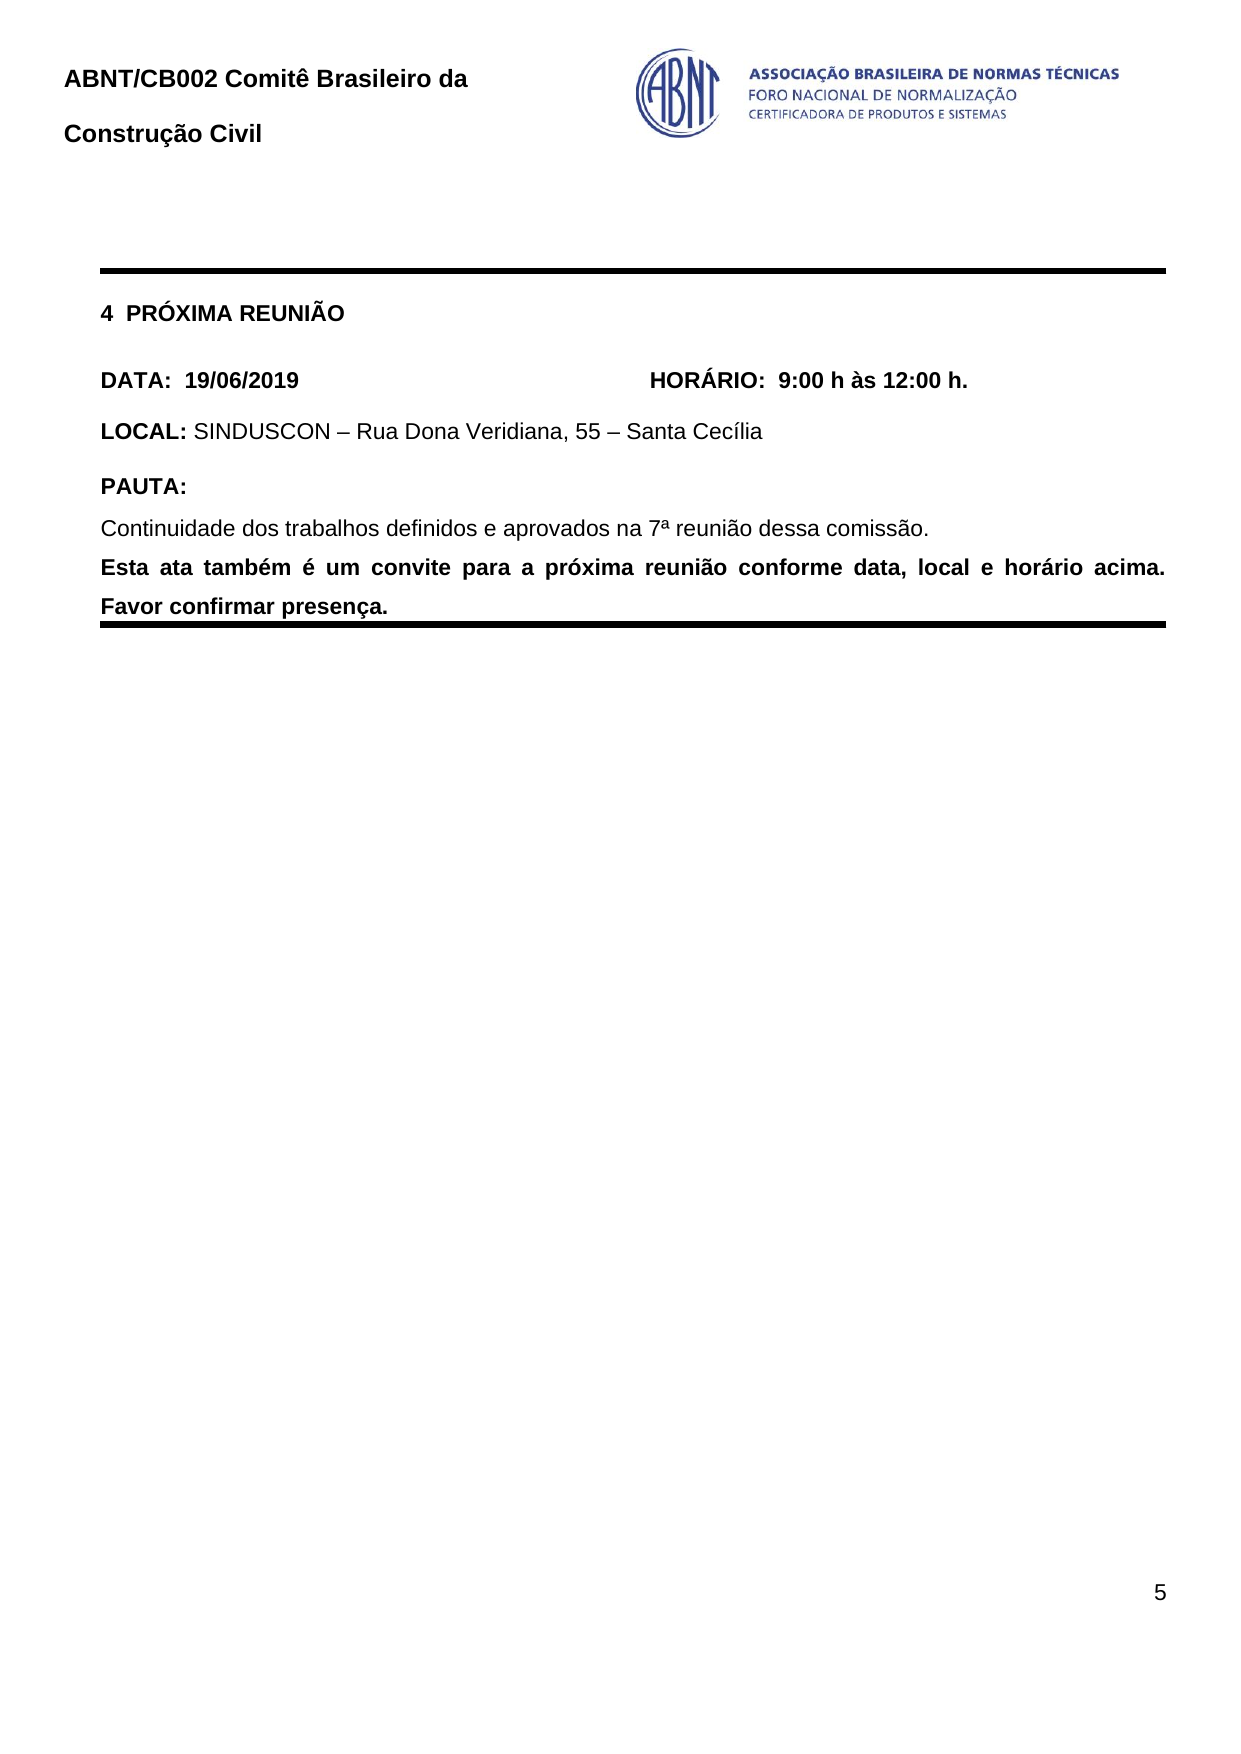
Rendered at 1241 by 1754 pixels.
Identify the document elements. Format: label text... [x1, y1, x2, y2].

text 4 PRÓXIMA REUNIÃO [100, 299, 1166, 326]
text PAUTA: [100, 470, 1166, 499]
text DATA: 19/06/2019 Horário: 9:00 h às 12:00 h. [100, 364, 1196, 393]
text Esta ata também é um convite para a próxima reunião conforme data, local e horário acima. Favor confirmar presença. [100, 553, 1166, 621]
picture [636, 48, 1119, 138]
text LOCAL: SINDUSCON – Rua Dona Veridiana, 55 – Santa Cecília [100, 418, 1166, 444]
text Continuidade dos trabalhos definidos e aprovados na 7ª reunião dessa comissão. [100, 512, 1166, 541]
